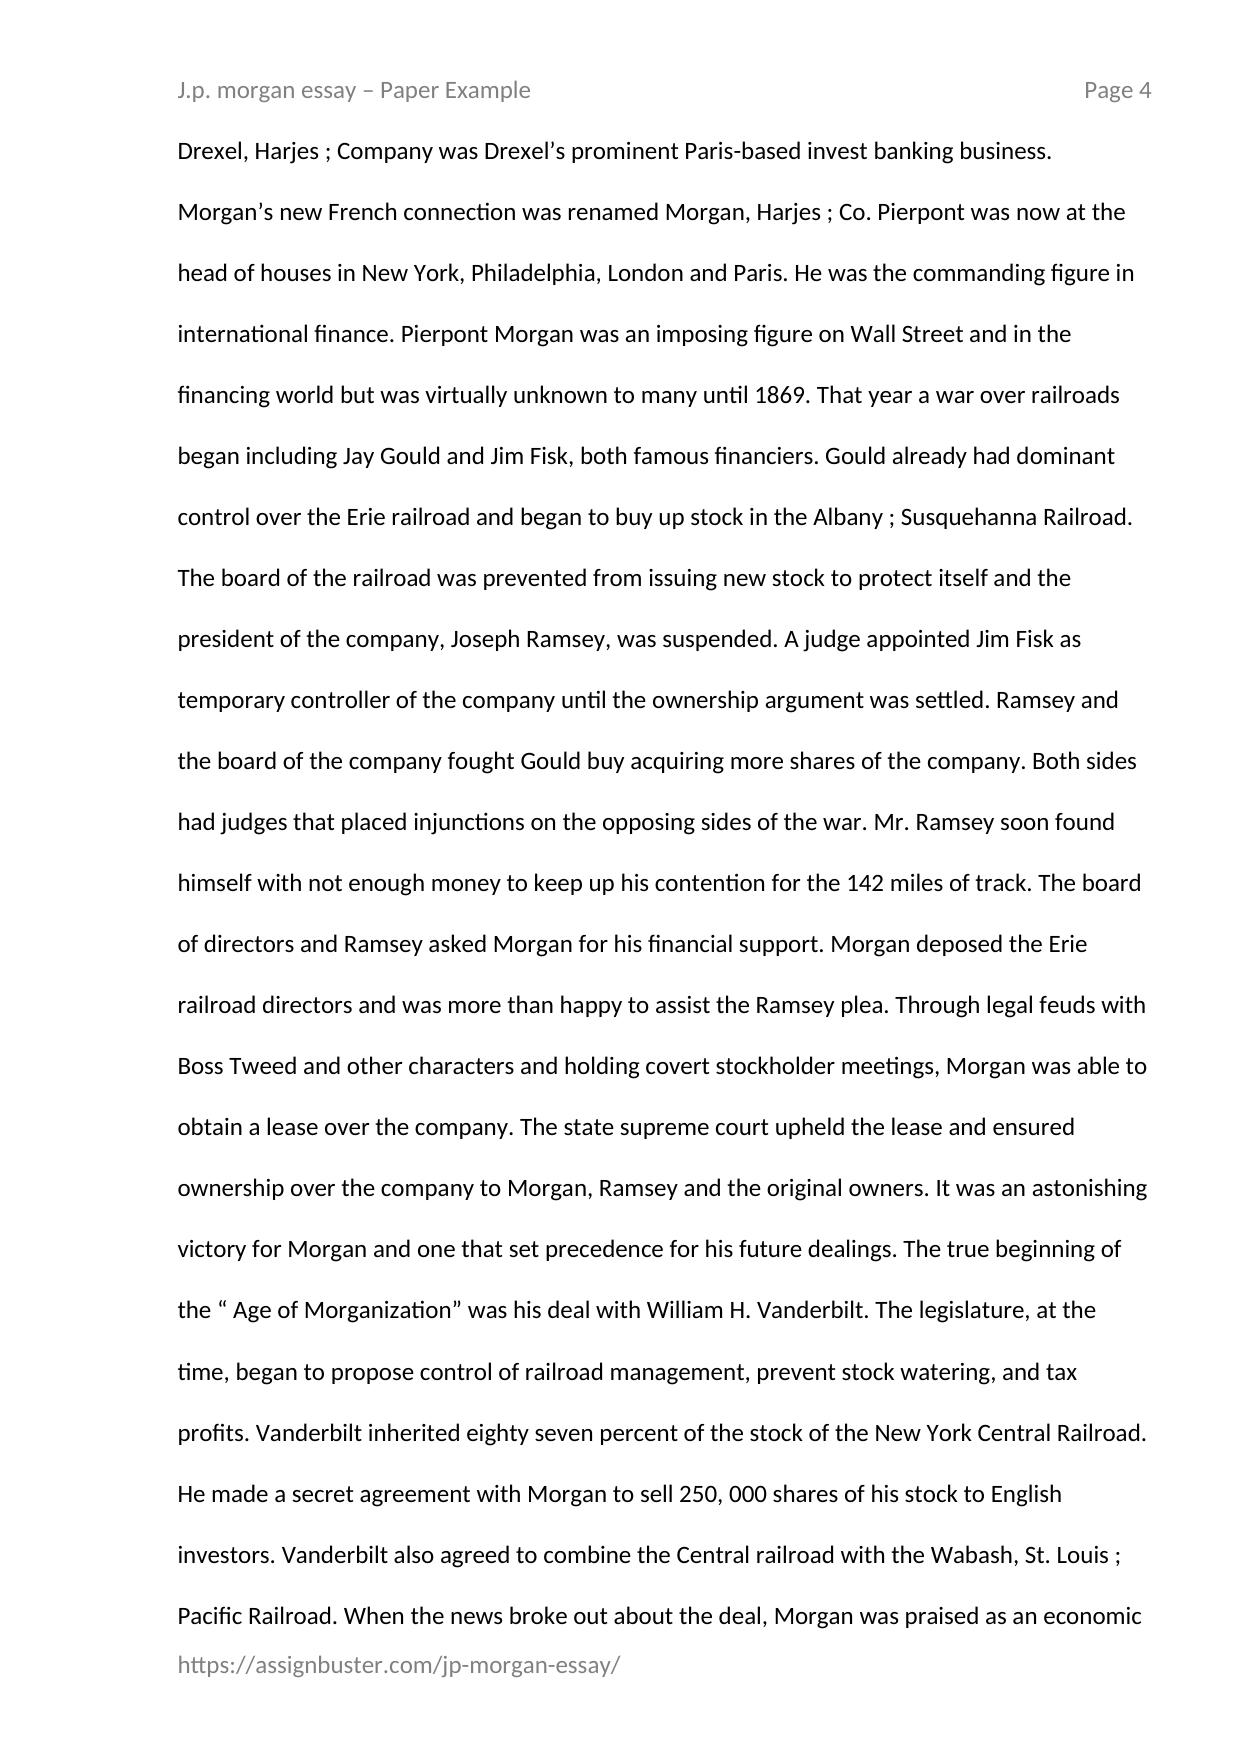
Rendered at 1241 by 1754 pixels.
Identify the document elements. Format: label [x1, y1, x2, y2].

text [177, 135, 1152, 1630]
